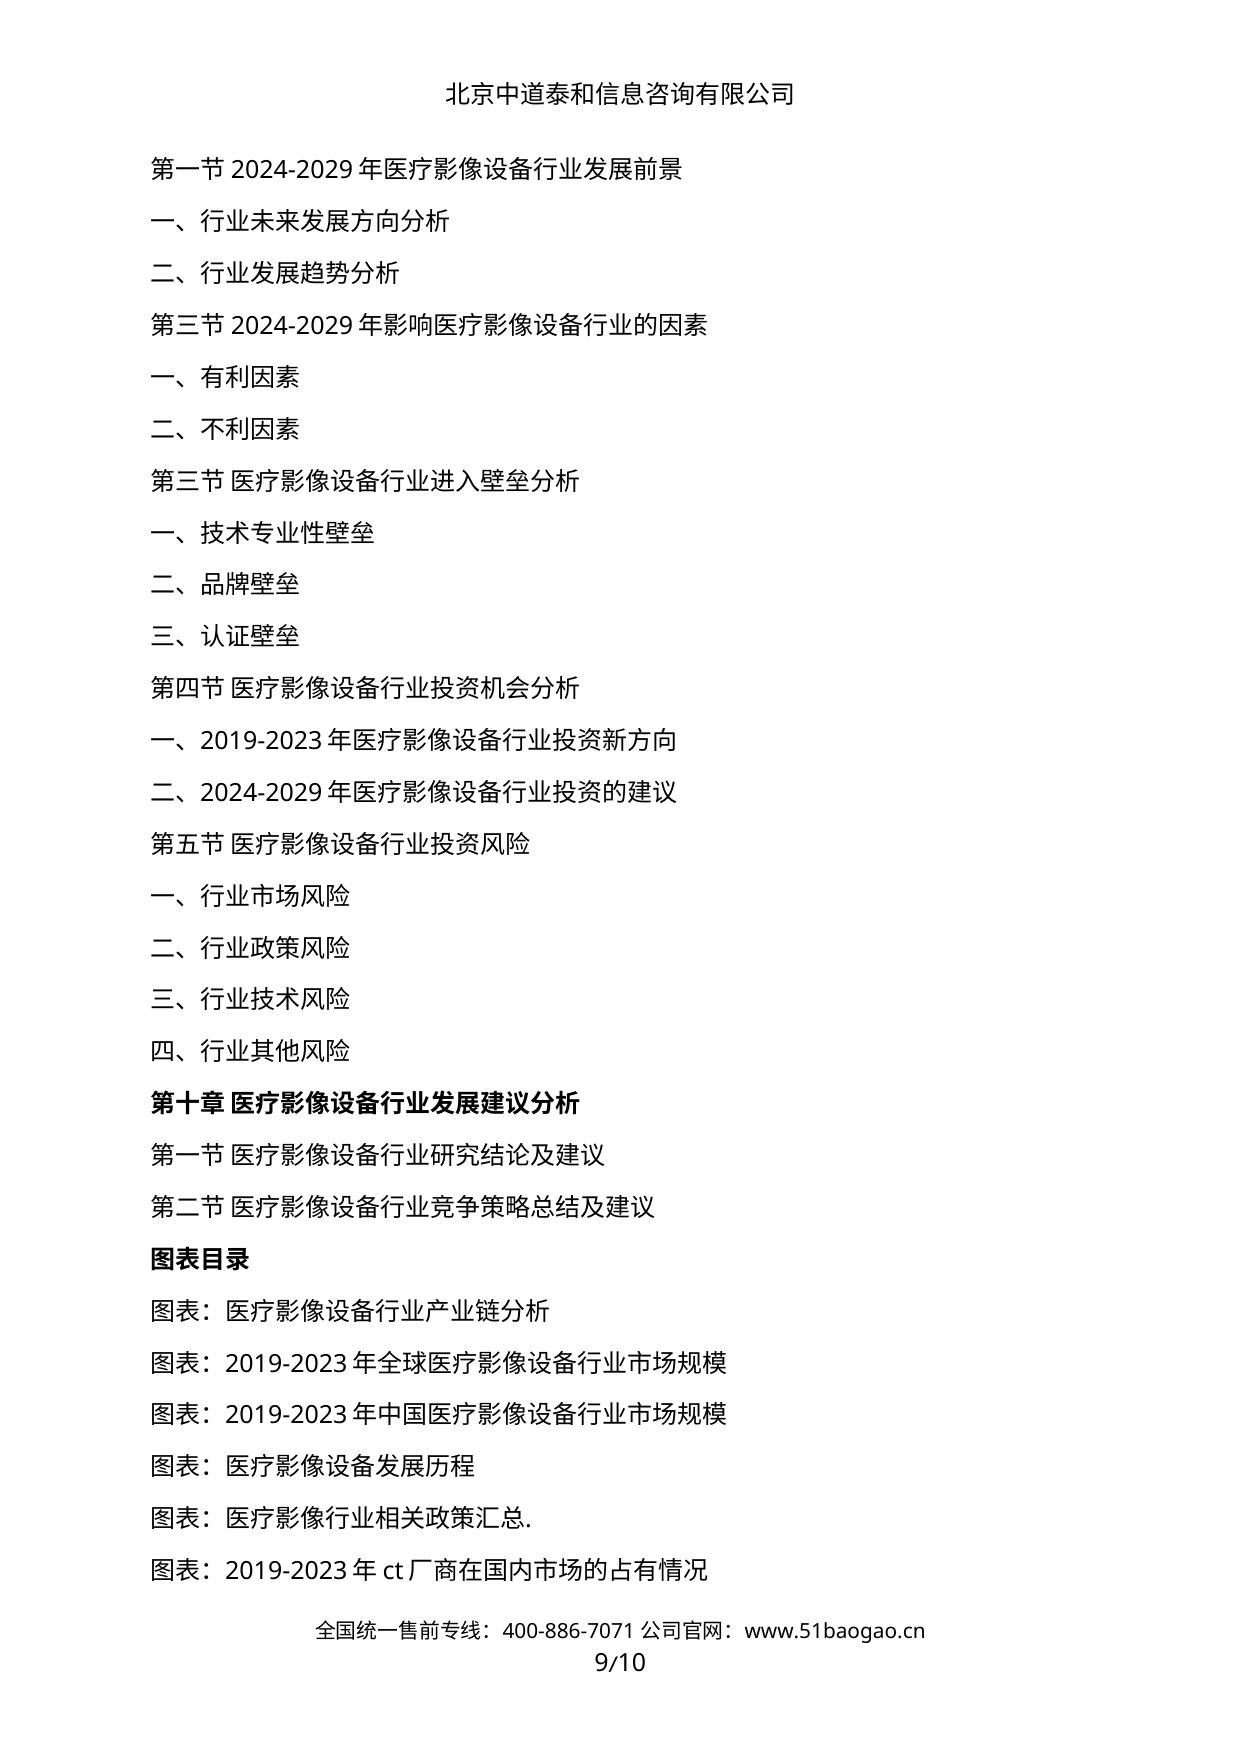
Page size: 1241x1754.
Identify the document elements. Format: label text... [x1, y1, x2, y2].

text 第一节 2024-2029年医疗影像设备行业发展前景 [150, 150, 1090, 186]
text 一、有利因素 [150, 357, 1090, 394]
text 二、行业发展趋势分析 [150, 254, 1090, 290]
text 一、技术专业性壁垒 [150, 513, 1090, 549]
text 第五节 医疗影像设备行业投资风险 [150, 824, 1090, 861]
text 第一节 医疗影像设备行业研究结论及建议 [150, 1136, 1090, 1172]
text 第四节 医疗影像设备行业投资机会分析 [150, 669, 1090, 705]
text 图表：医疗影像设备发展历程 [150, 1447, 1090, 1483]
text 三、行业技术风险 [150, 980, 1090, 1016]
text 第三节 2024-2029年影响医疗影像设备行业的因素 [150, 306, 1090, 342]
text 图表：2019-2023年中国医疗影像设备行业市场规模 [150, 1395, 1090, 1431]
text 二、品牌壁垒 [150, 565, 1090, 601]
text 二、2024-2029年医疗影像设备行业投资的建议 [150, 772, 1090, 809]
text 四、行业其他风险 [150, 1032, 1090, 1068]
text 第十章 医疗影像设备行业发展建议分析 [150, 1084, 1090, 1120]
text 一、行业市场风险 [150, 876, 1090, 912]
text 图表：2019-2023年ct厂商在国内市场的占有情况 [150, 1551, 1090, 1587]
text 图表：医疗影像行业相关政策汇总. [150, 1499, 1090, 1535]
text 一、行业未来发展方向分析 [150, 202, 1090, 238]
text 一、2019-2023年医疗影像设备行业投资新方向 [150, 721, 1090, 757]
text 第三节 医疗影像设备行业进入壁垒分析 [150, 461, 1090, 497]
text 二、行业政策风险 [150, 928, 1090, 964]
text 图表：医疗影像设备行业产业链分析 [150, 1291, 1090, 1327]
text 图表：2019-2023年全球医疗影像设备行业市场规模 [150, 1343, 1090, 1379]
text 二、不利因素 [150, 409, 1090, 446]
text 图表目录 [150, 1239, 1090, 1276]
text 第二节 医疗影像设备行业竞争策略总结及建议 [150, 1187, 1090, 1224]
text 三、认证壁垒 [150, 617, 1090, 653]
